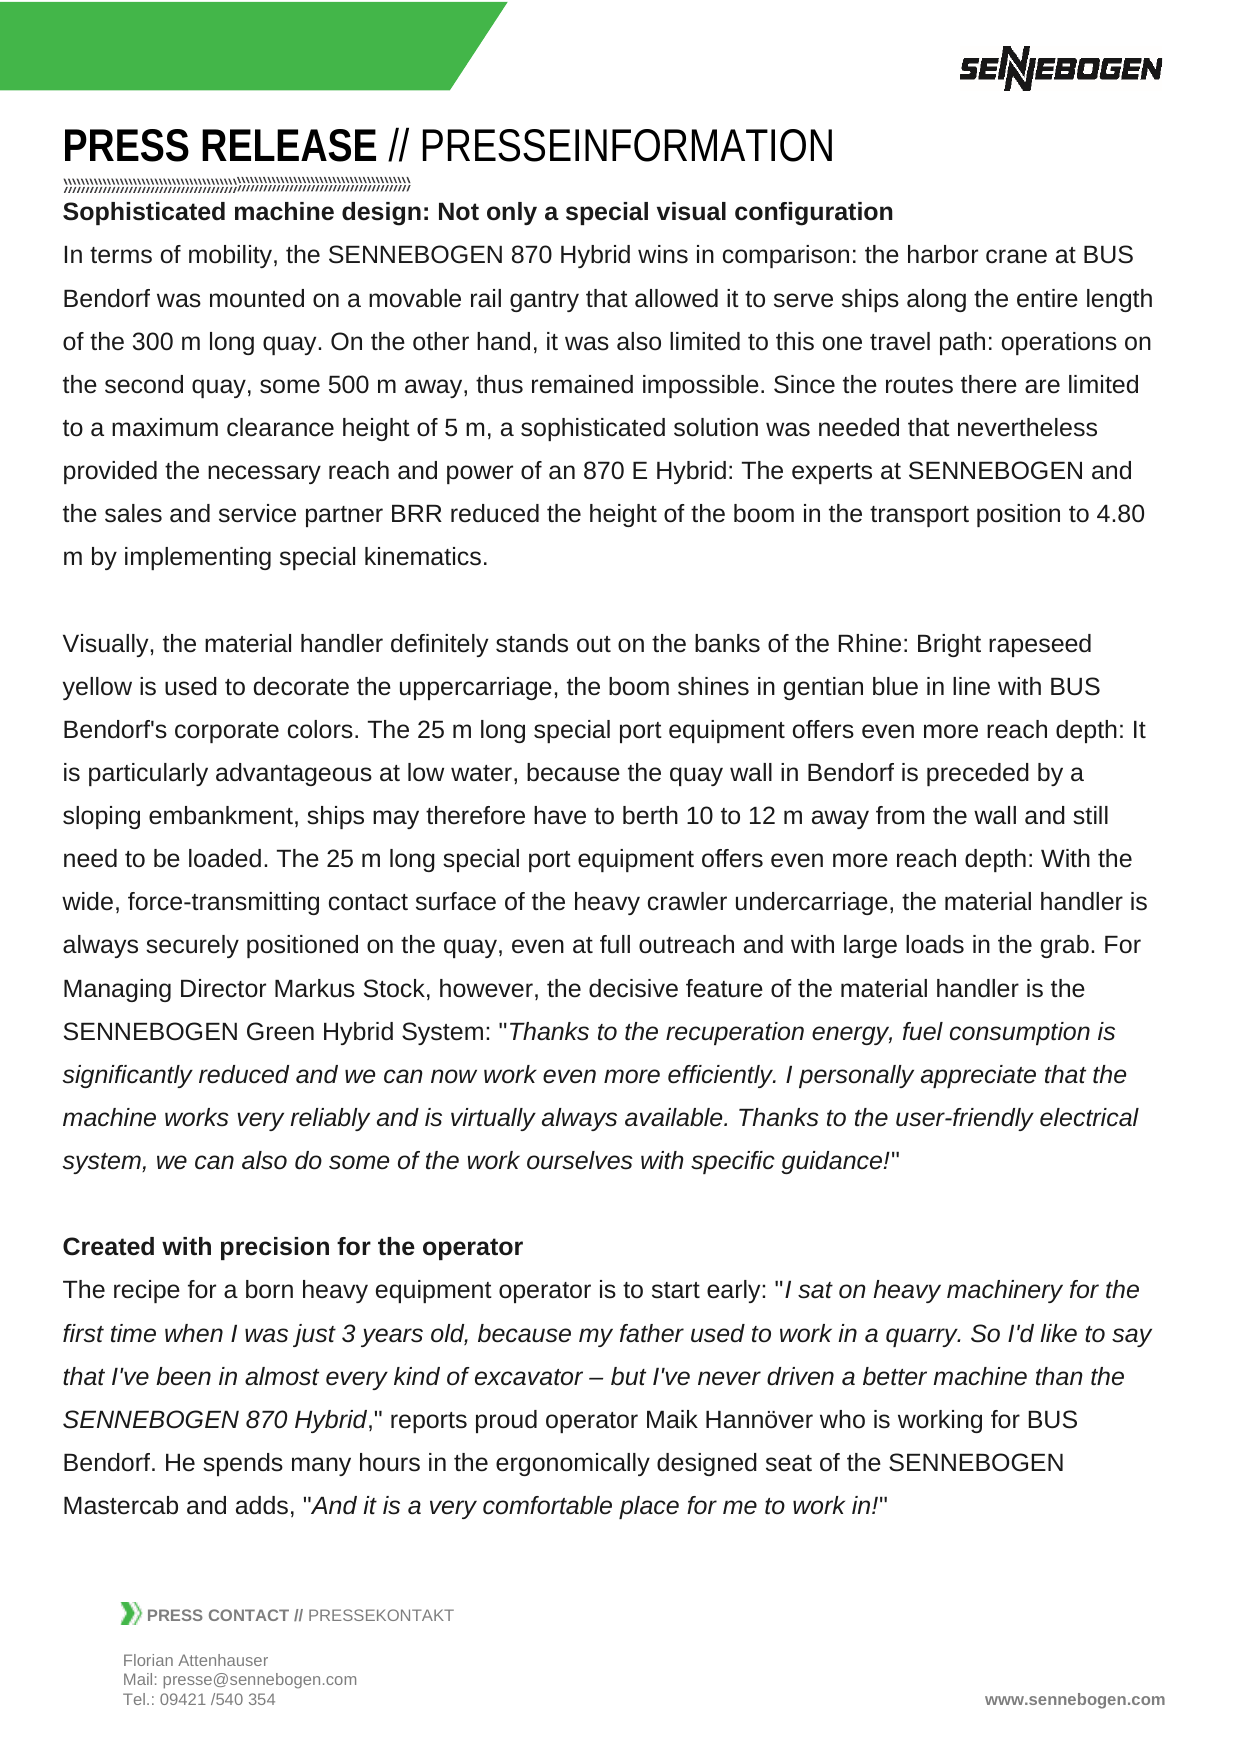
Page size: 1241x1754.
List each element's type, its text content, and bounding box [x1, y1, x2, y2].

picture [120, 1602, 143, 1625]
text The recipe for a born heavy equipment operator is to start early: "I sat on heavy machinery for the first time when I was just 3 years old, because my father used to work in a quarry. So I'd like to say that I've been in almost every kind of excavator – but I've never driven a better machine than the SENNEBOGEN 870 Hybrid," reports proud operator Maik Hannöver who is working for BUS Bendorf. He spends many hours in the ergonomically designed seat of the SENNEBOGEN Mastercab and adds, "And it is a very comfortable place for me to work in!" [62, 1276, 1167, 1520]
text In terms of mobility, the SENNEBOGEN 870 Hybrid wins in comparison: the harbor crane at BUS Bendorf was mounted on a movable rail gantry that allowed it to serve ships along the entire length of the 300 m long quay. On the other hand, it was also limited to this one travel path: operations on the second quay, some 500 m away, thus remained impossible. Since the routes there are limited to a maximum clearance height of 5 m, a sophisticated solution was needed that nevertheless provided the necessary reach and power of an 870 E Hybrid: The experts at SENNEBOGEN and the sales and service partner BRR reduced the height of the boom in the transport position to 4.80 m by implementing special kinematics. [62, 241, 1167, 571]
text Sophisticated machine design: Not only a special visual configuration [62, 197, 1167, 226]
picture [960, 46, 1163, 91]
text Created with precision for the operator [62, 1232, 1167, 1261]
text Visually, the material handler definitely stands out on the banks of the Rhine: Bright rapeseed yellow is used to decorate the uppercarriage, the boom shines in gentian blue in line with BUS Bendorf's corporate colors. The 25 m long special port equipment offers even more reach depth: It is particularly advantageous at low water, because the quay wall in Bendorf is preceded by a sloping embankment, ships may therefore have to berth 10 to 12 m away from the wall and still need to be loaded. The 25 m long special port equipment offers even more reach depth: With the wide, force-transmitting contact surface of the heavy crawler undercarriage, the material handler is always securely positioned on the quay, even at full outreach and with large loads in the grab. For Managing Director Markus Stock, however, the decisive feature of the material handler is the SENNEBOGEN Green Hybrid System: "Thanks to the recuperation energy, fuel consumption is significantly reduced and we can now work even more efficiently. I personally appreciate that the machine works very reliably and is virtually always available. Thanks to the user-friendly electrical system, we can also do some of the work ourselves with specific guidance!" [62, 629, 1167, 1175]
